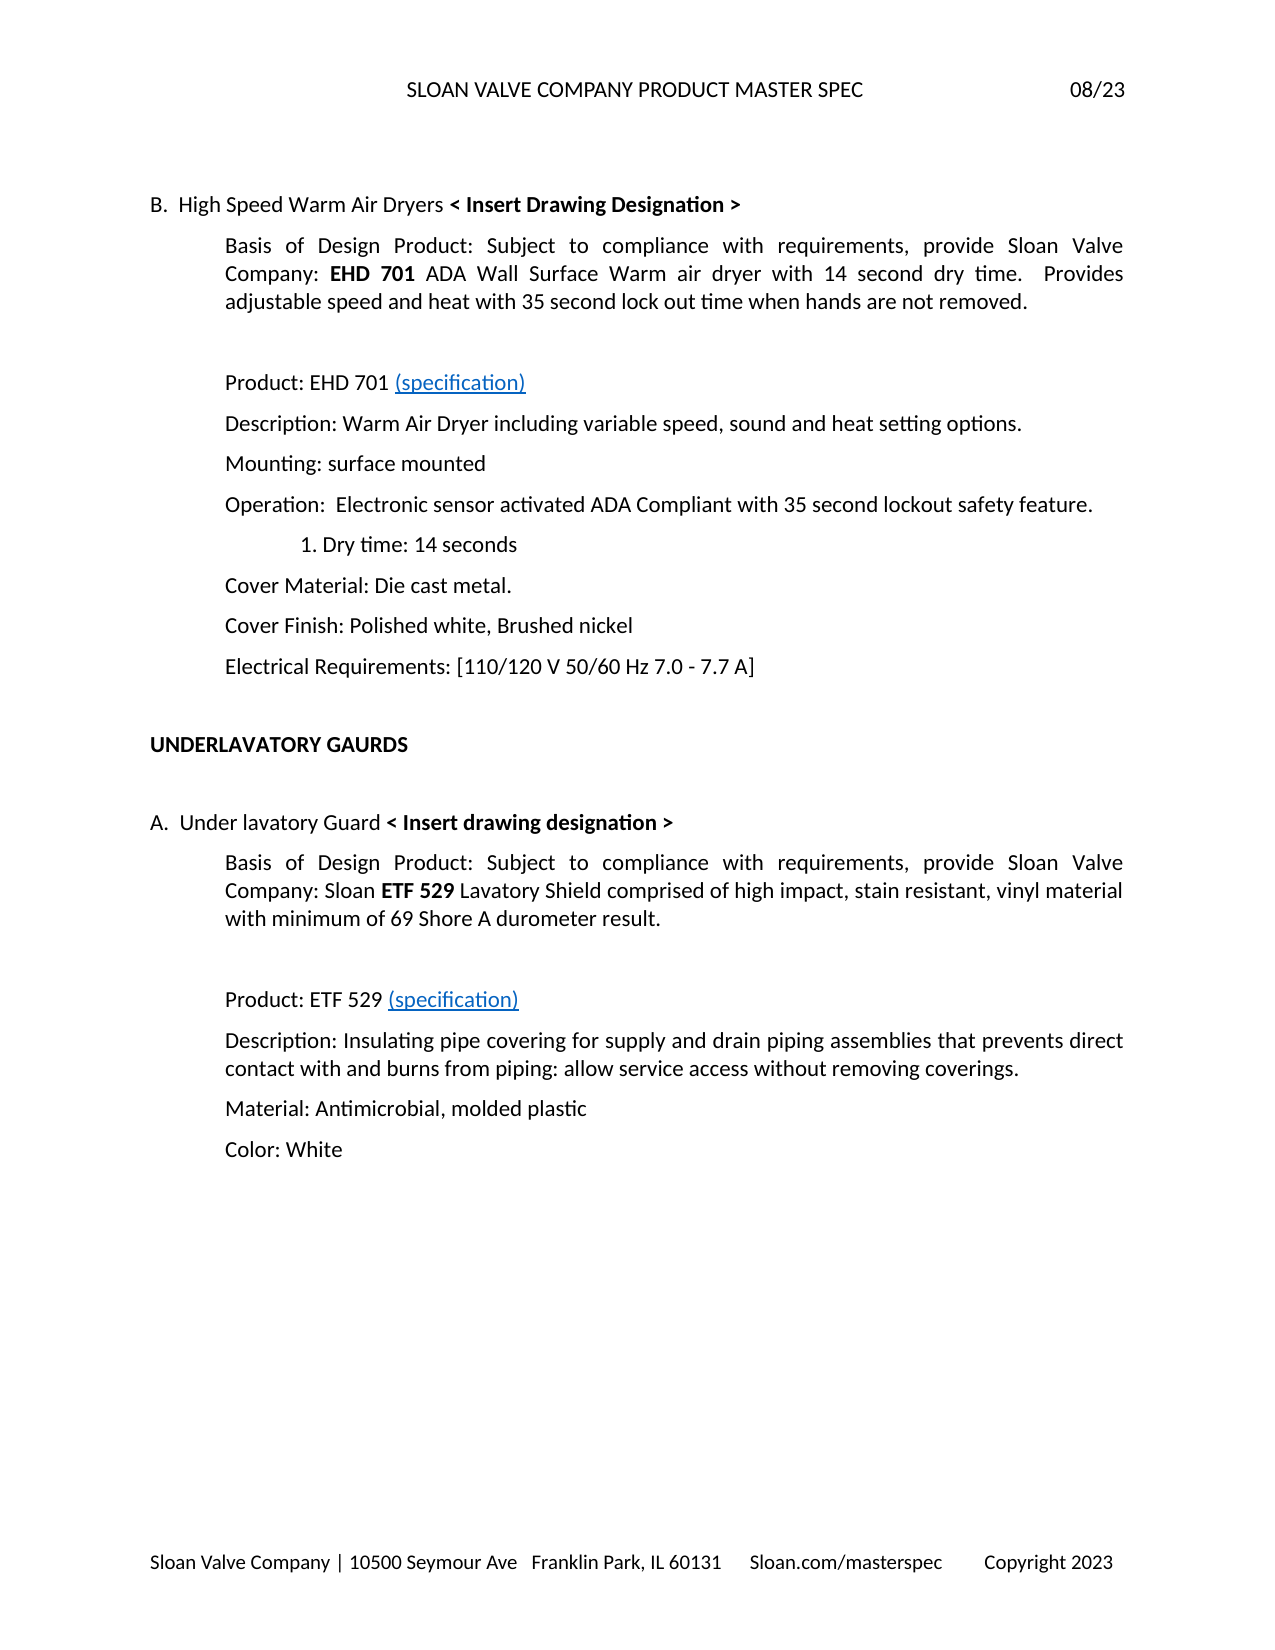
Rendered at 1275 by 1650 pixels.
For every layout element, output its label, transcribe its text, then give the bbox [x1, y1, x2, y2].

text Basis of Design Product: Subject to compliance with requirements, provide Sloan Valve Company: EHD 701 ADA Wall Surface Warm air dryer with 14 second dry time. Provides adjustable speed and heat with 35 second lock out time when hands are not removed. [225, 231, 1125, 315]
text Electrical Requirements: [110/120 V 50/60 Hz 7.0 - 7.7 A] [150, 652, 1125, 680]
text 1. Dry time: 14 seconds [150, 530, 1125, 558]
text Product: EHD 701 (specification) [150, 368, 1125, 396]
text Cover Material: Die cast metal. [150, 571, 1125, 599]
text Mounting: surface mounted [150, 449, 1125, 477]
text Material: Antimicrobial, molded plastic [225, 1094, 1125, 1122]
text Basis of Design Product: Subject to compliance with requirements, provide Sloan Valve Company: Sloan ETF 529 Lavatory Shield comprised of high impact, stain resistant, vinyl material with minimum of 69 Shore A durometer result. [225, 848, 1125, 932]
text Color: White [225, 1135, 1125, 1163]
text Description: Warm Air Dryer including variable speed, sound and heat setting options. [150, 409, 1125, 437]
text Cover Finish: Polished white, Brushed nickel [225, 611, 1125, 639]
text B. High Speed Warm Air Dryers < Insert Drawing Designation > [150, 191, 1125, 218]
text Operation: Electronic sensor activated ADA Compliant with 35 second lockout safety feature. [225, 490, 1125, 518]
text UNDERLAVATORY GAURDS [150, 730, 1125, 758]
text Description: Insulating pipe covering for supply and drain piping assemblies that prevents direct contact with and burns from piping: allow service access without removing coverings. [225, 1026, 1125, 1082]
text Product: ETF 529 (specification) [150, 985, 1125, 1013]
text A. Under lavatory Guard < Insert drawing designation > [150, 808, 1125, 836]
